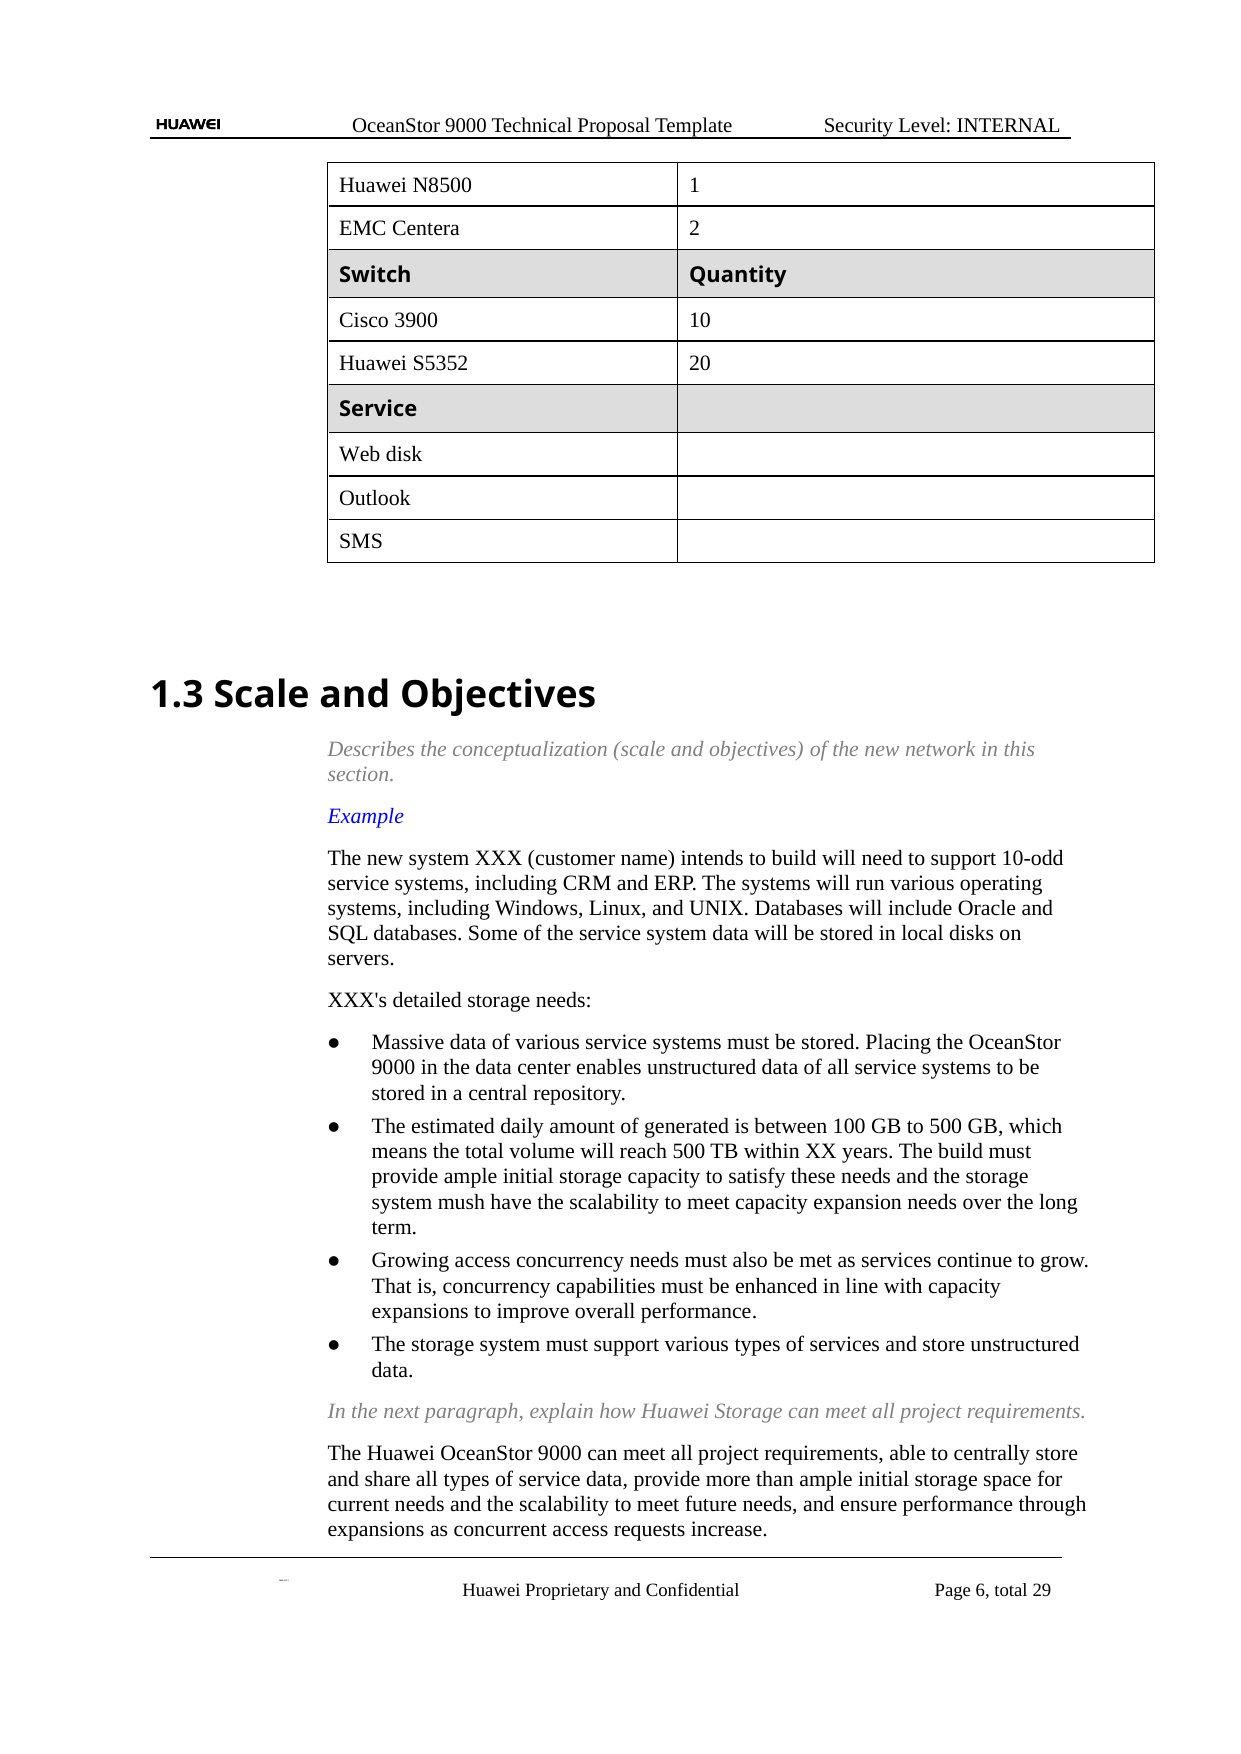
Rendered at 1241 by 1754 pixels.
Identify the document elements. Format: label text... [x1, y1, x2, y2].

table_cell 20 [678, 342, 1154, 383]
table_cell Outlook [328, 476, 677, 518]
text The Huawei OceanStor 9000 can meet all project requirements, able to centrally store and share all types of service data, provide more than ample initial storage space for current needs and the scalability to meet future needs, and ensure performance through expansions as concurrent access requests increase. [327, 1440, 1090, 1541]
table_cell Huawei S5352 [328, 341, 677, 383]
text Example [327, 803, 1090, 828]
table_cell 1 [678, 163, 1154, 205]
table_cell Huawei N8500 [328, 163, 677, 205]
text The new system XXX (customer name) intends to build will need to support 10-odd service systems, including CRM and ERP. The systems will run various operating systems, including Windows, Linux, and UNIX. Databases will include Oracle and SQL databases. Some of the service system data will be stored in local disks on servers. [327, 844, 1090, 971]
table_cell Service [328, 385, 677, 432]
list The storage system must support various types of services and store unstructured data. [327, 1331, 1090, 1382]
table_cell EMC Centera [328, 206, 677, 249]
table_cell Cisco 3900 [328, 298, 677, 340]
table_cell 10 [678, 298, 1154, 340]
table_cell Web disk [328, 433, 677, 475]
table_cell [678, 385, 1154, 432]
list The estimated daily amount of generated is between 100 GB to 500 GB, which means the total volume will reach 500 TB within XX years. The build must provide ample initial storage capacity to satisfy these needs and the storage system mush have the scalability to meet capacity expansion needs over the long term. [327, 1113, 1090, 1239]
table_cell Quantity [678, 250, 1154, 297]
list Massive data of various service systems must be stored. Placing the OceanStor 9000 in the data center enables unstructured data of all service systems to be stored in a central repository. [327, 1029, 1090, 1105]
table_cell [678, 477, 1154, 518]
table_cell Switch [328, 250, 677, 297]
text Describes the conceptualization (scale and objectives) of the new network in this section. [327, 736, 1090, 786]
subtitle Scale and Objectives [150, 668, 1090, 719]
table_cell SMS [328, 520, 677, 562]
table_cell 2 [678, 207, 1154, 249]
text XXX's detailed storage needs: [327, 987, 1090, 1012]
list Growing access concurrency needs must also be met as services continue to grow. That is, concurrency capabilities must be enhanced in line with capacity expansions to improve overall performance. [327, 1247, 1090, 1323]
table_cell [678, 433, 1154, 475]
text In the next paragraph, explain how Huawei Storage can meet all project requirements. [327, 1398, 1090, 1424]
table_cell [678, 520, 1154, 562]
